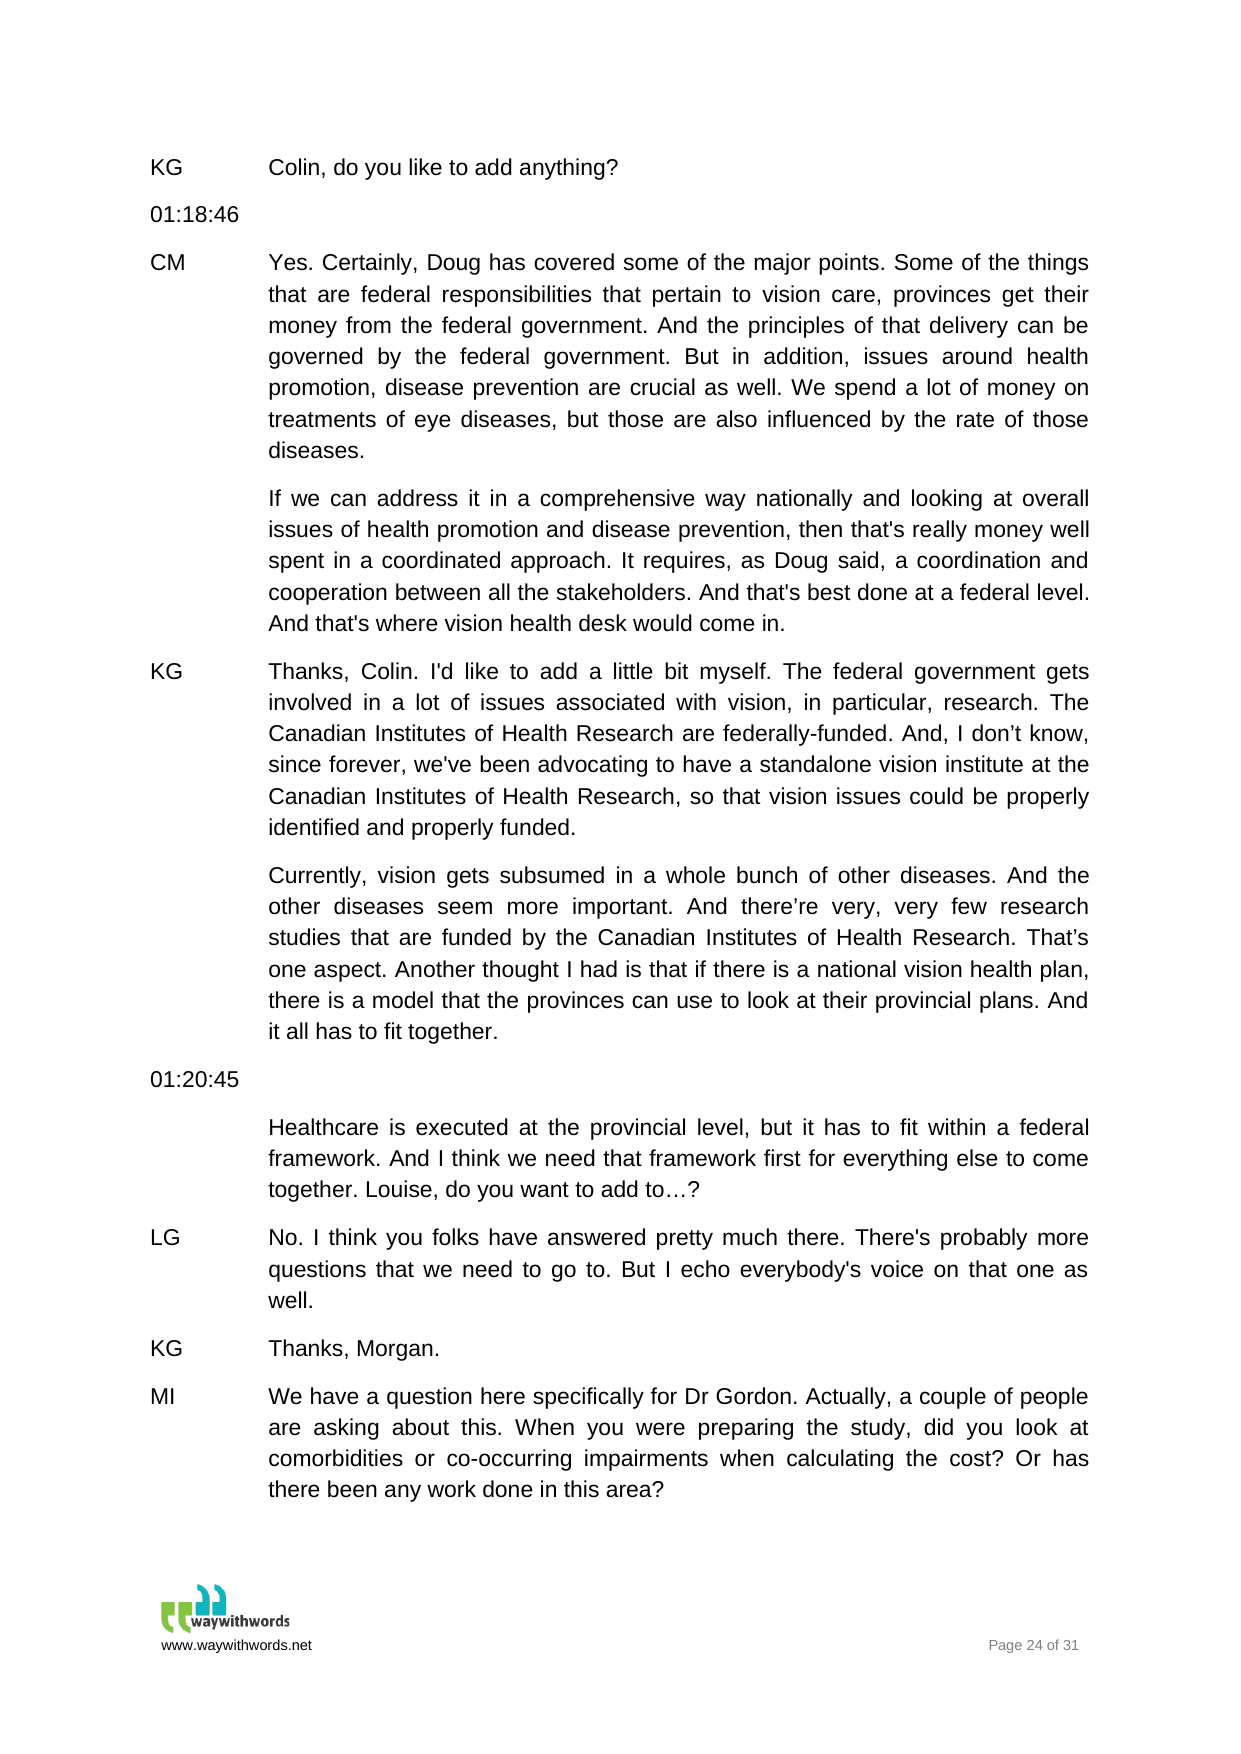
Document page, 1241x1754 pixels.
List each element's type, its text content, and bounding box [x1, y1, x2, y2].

text 01:20:45 [150, 1062, 1090, 1094]
picture [161, 1583, 290, 1637]
text CM Yes. Certainly, Doug has covered some of the major points. Some of the things that are federal responsibilities that pertain to vision care, provinces get their money from the federal government. And the principles of that delivery can be governed by the federal government. But in addition, issues around health promotion, disease prevention are crucial as well. We spend a lot of money on treatments of eye diseases, but those are also influenced by the rate of those diseases. [150, 246, 1090, 464]
text If we can address it in a comprehensive way nationally and looking at overall issues of health promotion and disease prevention, then that's really money well spent in a coordinated approach. It requires, as Doug said, a coordination and cooperation between all the stakeholders. And that's best done at a federal level. And that's where vision health desk would come in. [150, 481, 1090, 637]
text MI We have a question here specifically for Dr Gordon. Actually, a couple of people are asking about this. When you were preparing the study, did you look at comorbidities or co-occurring impairments when calculating the cost? Or has there been any work done in this area? [150, 1379, 1090, 1504]
text Healthcare is executed at the provincial level, but it has to fit within a federal framework. And I think we need that framework first for everything else to come together. Louise, do you want to add to…? [150, 1110, 1090, 1204]
text Currently, vision gets subsumed in a whole bunch of other diseases. And the other diseases seem more important. And there’re very, very few research studies that are funded by the Canadian Institutes of Health Research. That’s one aspect. Another thought I had is that if there is a national vision health plan, there is a model that the provinces can use to look at their provincial plans. And it all has to fit together. [150, 858, 1090, 1046]
text LG No. I think you folks have answered pretty much there. There's probably more questions that we need to go to. But I echo everybody's voice on that one as well. [150, 1221, 1090, 1314]
text KG Thanks, Colin. I'd like to add a little bit myself. The federal government gets involved in a lot of issues associated with vision, in particular, research. The Canadian Institutes of Health Research are federally-funded. And, I don’t know, since forever, we've been advocating to have a standalone vision institute at the Canadian Institutes of Health Research, so that vision issues could be properly identified and properly funded. [150, 654, 1090, 842]
text 01:18:46 [150, 198, 1090, 229]
text KG Colin, do you like to add anything? [150, 150, 1090, 181]
text KG Thanks, Morgan. [150, 1331, 1090, 1362]
